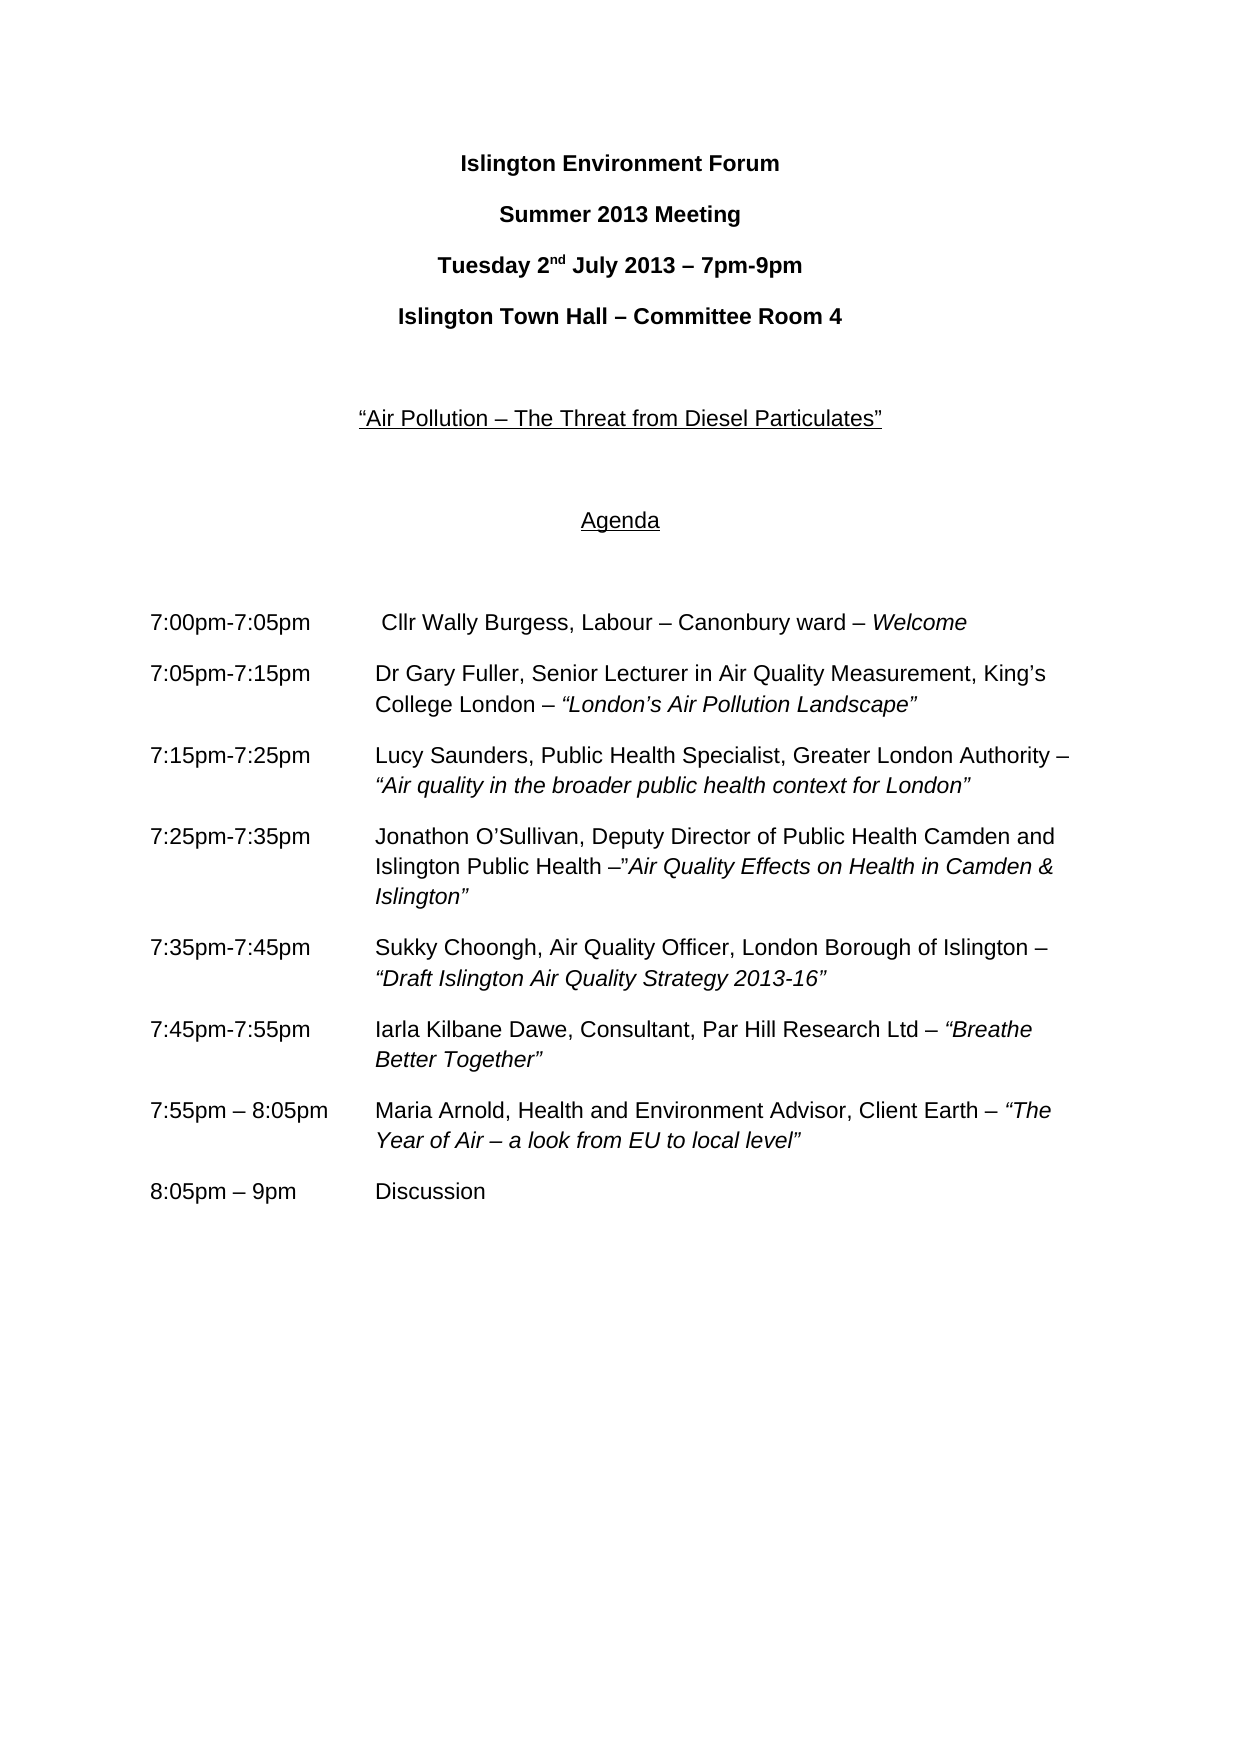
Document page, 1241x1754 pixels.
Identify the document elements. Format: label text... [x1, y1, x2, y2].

text 8:05pm – 9pm Discussion [150, 1178, 1090, 1204]
text 7:25pm-7:35pm Jonathon O’Sullivan, Deputy Director of Public Health Camden and Islington Public Health –”Air Quality Effects on Health in Camden & Islington” [150, 823, 1090, 910]
text Summer 2013 Meeting [150, 201, 1090, 227]
text 7:05pm-7:15pm Dr Gary Fuller, Senior Lecturer in Air Quality Measurement, King’s College London – “London’s Air Pollution Landscape” [150, 660, 1090, 717]
text 7:45pm-7:55pm Iarla Kilbane Dawe, Consultant, Par Hill Research Ltd – “Breathe Better Together” [150, 1016, 1090, 1072]
text Agenda [150, 507, 1090, 534]
text 7:00pm-7:05pm Cllr Wally Burgess, Labour – Canonbury ward – Welcome [150, 609, 1090, 636]
text Islington Environment Forum [150, 150, 1090, 176]
text Islington Town Hall – Committee Room 4 [150, 303, 1090, 329]
text 7:15pm-7:25pm Lucy Saunders, Public Health Specialist, Greater London Authority – “Air quality in the broader public health context for London” [150, 742, 1090, 798]
text 7:55pm – 8:05pm Maria Arnold, Health and Environment Advisor, Client Earth – “The Year of Air – a look from EU to local level” [150, 1097, 1090, 1153]
text “Air Pollution – The Threat from Diesel Particulates” [150, 405, 1090, 432]
text Tuesday 2nd July 2013 – 7pm-9pm [150, 252, 1090, 278]
text 7:35pm-7:45pm Sukky Choongh, Air Quality Officer, London Borough of Islington – “Draft Islington Air Quality Strategy 2013-16” [150, 934, 1090, 991]
